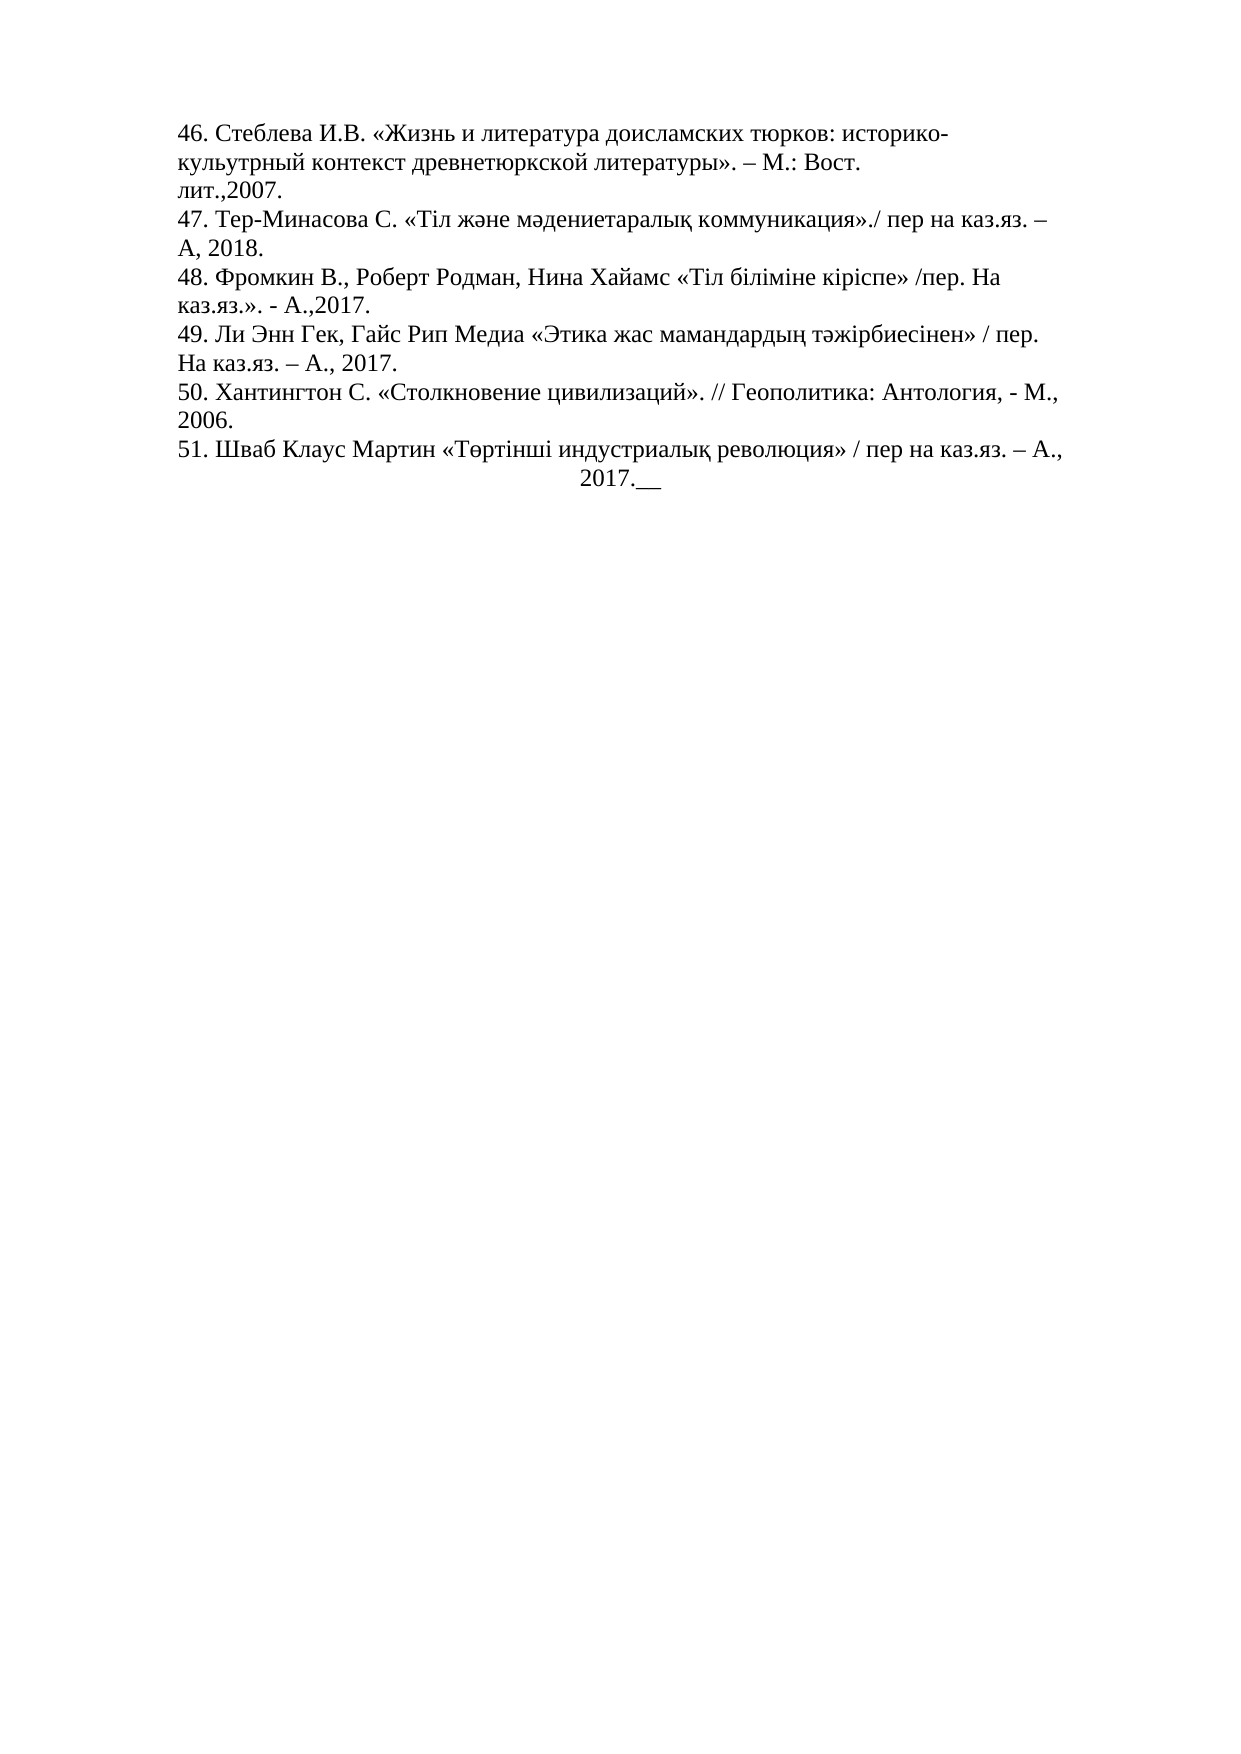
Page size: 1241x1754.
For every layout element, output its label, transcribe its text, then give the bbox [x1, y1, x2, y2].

text 46. Стеблева И.В. «Жизнь и литература доисламских тюрков: историко-кульутрный контекст древнетюркской литературы». – М.: Вост. [177, 118, 1063, 176]
text 49. Ли Энн Гек, Гайс Рип Медиа «Этика жас мамандардың тәжірбиесінен» / пер. На каз.яз. – А., 2017. [177, 319, 1063, 377]
text 48. Фромкин В., Роберт Родман, Нина Хайамс «Тіл біліміне кіріспе» /пер. На каз.яз.». - А.,2017. [177, 262, 1063, 319]
text 50. Хантингтон С. «Столкновение цивилизаций». // Геополитика: Антология, - М., 2006. [177, 377, 1063, 434]
text 47. Тер-Минасова С. «Тіл және мәдениетаралық коммуникация»./ пер на каз.яз. – А, 2018. [177, 204, 1063, 262]
text 51. Шваб Клаус Мартин «Төртінші индустриалық революция» / пер на каз.яз. – А., 2017.__Темы семинарских занятий [177, 434, 1063, 492]
text лит.,2007. [177, 176, 1063, 204]
